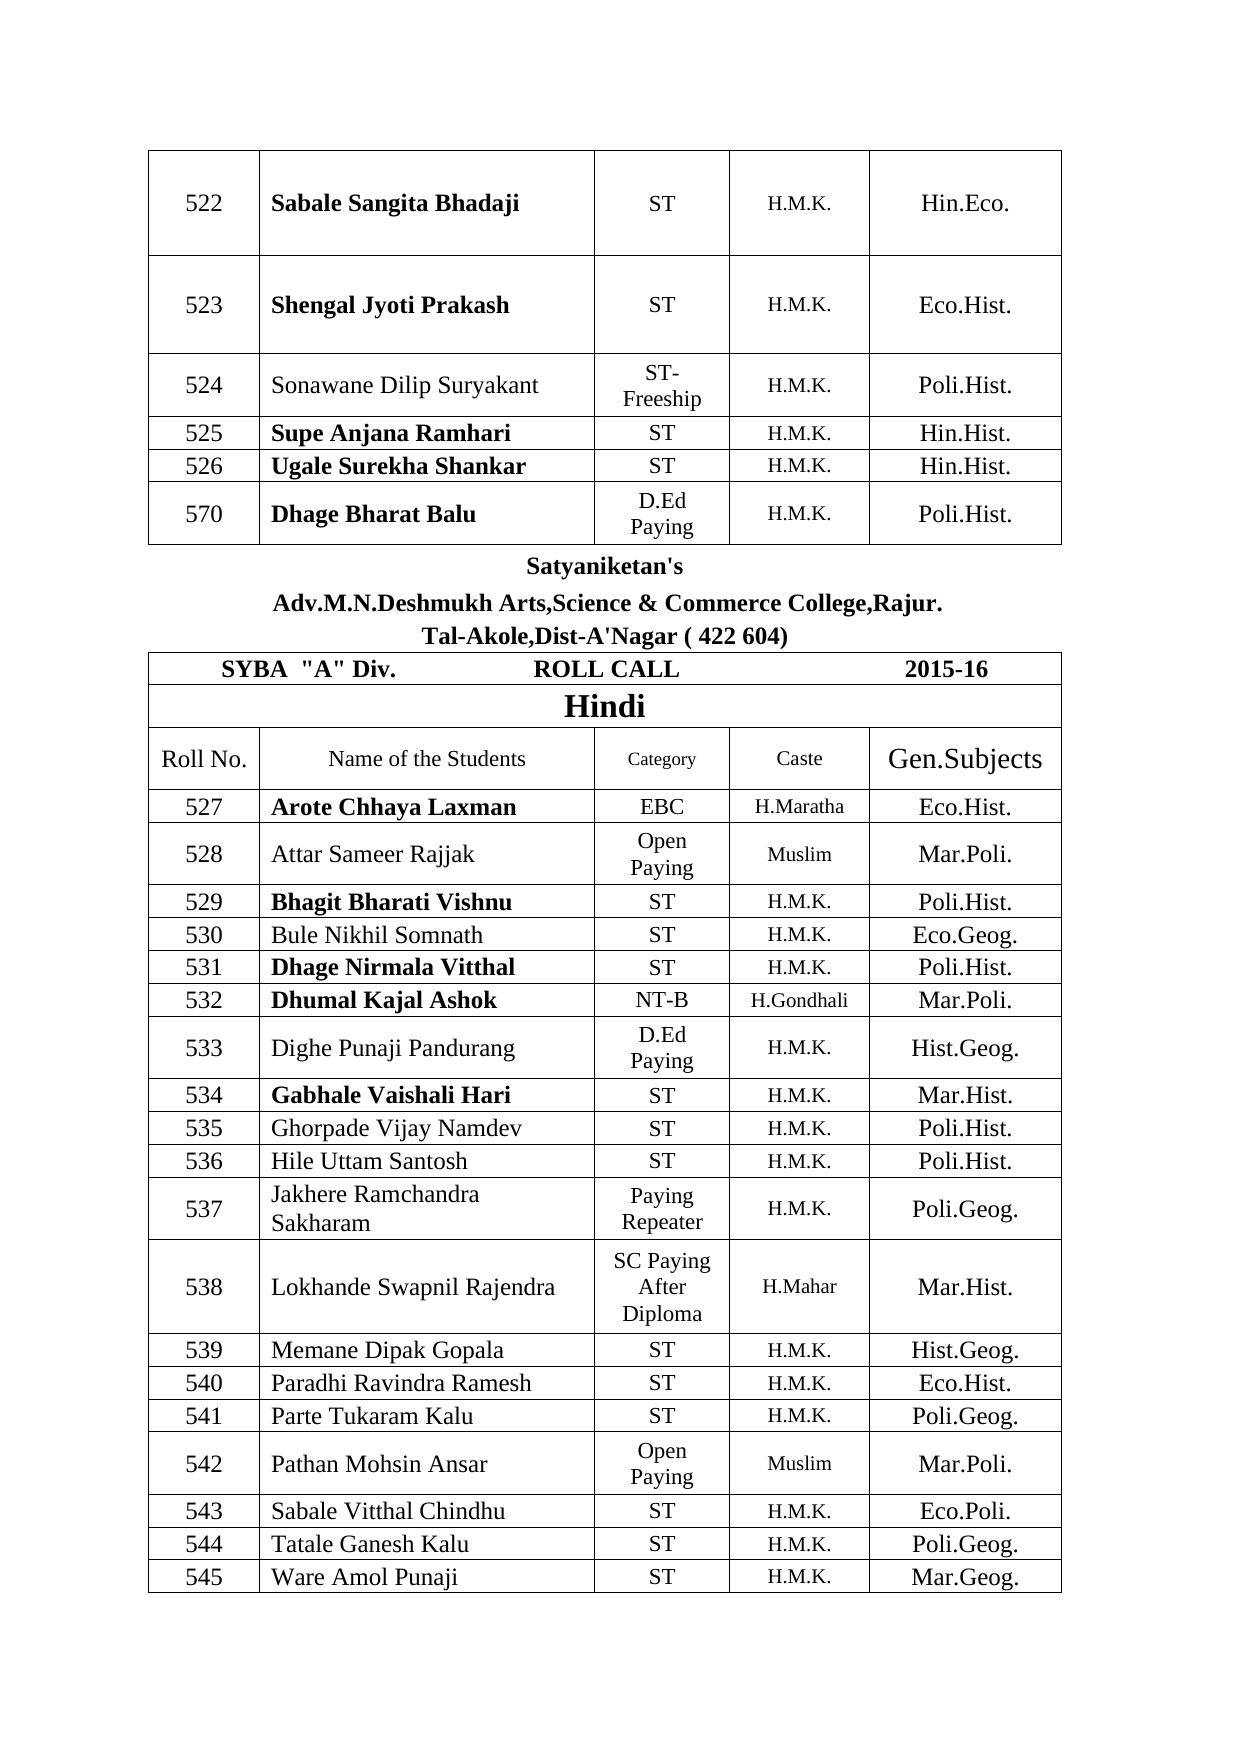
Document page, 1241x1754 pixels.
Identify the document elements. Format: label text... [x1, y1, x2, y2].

table_cell ST [595, 918, 729, 950]
table_cell H.M.K. [730, 1178, 869, 1239]
table_cell 537 [149, 1178, 259, 1239]
table_cell H.M.K. [730, 1560, 869, 1592]
table_cell H.M.K. [730, 885, 869, 917]
table_cell H.M.K. [730, 450, 869, 481]
table_cell Sonawane Dilip Suryakant [260, 354, 594, 416]
table_cell Eco.Poli. [870, 1495, 1061, 1527]
table_cell 533 [149, 1017, 259, 1078]
table_cell NT-B [595, 984, 729, 1016]
table_cell 527 [149, 790, 259, 822]
table_cell Tatale Ganesh Kalu [260, 1528, 594, 1559]
table_cell ST [595, 1079, 729, 1111]
table_cell Poli.Hist. [870, 482, 1061, 544]
table_cell Sabale Vitthal Chindhu [260, 1495, 594, 1527]
table_cell ST [595, 1334, 729, 1366]
table_cell ST [595, 1495, 729, 1527]
table_cell ST [595, 1367, 729, 1398]
table_cell 532 [149, 984, 259, 1016]
table_cell Roll No. [149, 728, 259, 789]
table_cell ST [595, 951, 729, 983]
table_cell Mar.Poli. [870, 823, 1061, 884]
table_cell 539 [149, 1334, 259, 1366]
table_cell H.M.K. [730, 1400, 869, 1431]
table_cell Open Paying [595, 823, 729, 884]
table_cell H.M.K. [730, 1145, 869, 1177]
table_cell H.M.K. [730, 354, 869, 416]
table_cell Hist.Geog. [870, 1334, 1061, 1366]
table_cell Muslim [730, 823, 869, 884]
table_cell ST [595, 1560, 729, 1592]
table_cell 545 [149, 1560, 259, 1592]
table_cell ST [595, 1112, 729, 1144]
table_cell Mar.Hist. [870, 1240, 1061, 1333]
table_cell ST [595, 417, 729, 448]
table_cell 526 [149, 450, 259, 481]
table_cell Supe Anjana Ramhari [260, 417, 594, 448]
table_cell Attar Sameer Rajjak [260, 823, 594, 884]
table_cell H.M.K. [730, 1017, 869, 1078]
table_cell Tal-Akole,Dist-A'Nagar ( 422 604) [149, 619, 1061, 652]
table_cell Poli.Hist. [870, 1145, 1061, 1177]
table_cell Mar.Poli. [870, 1432, 1061, 1494]
table_cell H.M.K. [730, 482, 869, 544]
table_cell Pathan Mohsin Ansar [260, 1432, 594, 1494]
table_cell H.Maratha [730, 790, 869, 822]
table_cell ST [595, 256, 729, 353]
table_cell Poli.Geog. [870, 1400, 1061, 1431]
table_cell 543 [149, 1495, 259, 1527]
table_cell 542 [149, 1432, 259, 1494]
table_cell H.M.K. [730, 1112, 869, 1144]
table_cell H.M.K. [730, 1334, 869, 1366]
table_cell Ghorpade Vijay Namdev [260, 1112, 594, 1144]
table_cell Paying Repeater [595, 1178, 729, 1239]
table_cell 522 [149, 151, 259, 255]
table_cell Dighe Punaji Pandurang [260, 1017, 594, 1078]
table_cell 528 [149, 823, 259, 884]
table_cell H.M.K. [730, 1495, 869, 1527]
table_cell D.Ed Paying [595, 482, 729, 544]
table_cell H.Mahar [730, 1240, 869, 1333]
table_cell H.M.K. [730, 151, 869, 255]
table_cell Memane Dipak Gopala [260, 1334, 594, 1366]
table_cell EBC [595, 790, 729, 822]
table_cell Eco.Hist. [870, 256, 1061, 353]
table_cell H.M.K. [730, 1528, 869, 1559]
table_cell Ware Amol Punaji [260, 1560, 594, 1592]
table_cell Muslim [730, 1432, 869, 1494]
table_cell 530 [149, 918, 259, 950]
table_cell 544 [149, 1528, 259, 1559]
table_cell Mar.Hist. [870, 1079, 1061, 1111]
table_cell Poli.Geog. [870, 1528, 1061, 1559]
table_cell 541 [149, 1400, 259, 1431]
table_cell Arote Chhaya Laxman [260, 790, 594, 822]
table_cell 534 [149, 1079, 259, 1111]
table_cell Open Paying [595, 1432, 729, 1494]
table_cell Hindi [149, 685, 1061, 727]
table_cell 524 [149, 354, 259, 416]
table_cell Eco.Geog. [870, 918, 1061, 950]
table_cell 523 [149, 256, 259, 353]
table_cell ST [595, 450, 729, 481]
table_cell Category [595, 728, 729, 789]
table_cell D.Ed Paying [595, 1017, 729, 1078]
table_cell Gabhale Vaishali Hari [260, 1079, 594, 1111]
table_cell Poli.Hist. [870, 951, 1061, 983]
table_cell Eco.Hist. [870, 1367, 1061, 1398]
table_cell Mar.Geog. [870, 1560, 1061, 1592]
table_cell H.M.K. [730, 918, 869, 950]
table_cell ST [595, 1400, 729, 1431]
table_cell H.Gondhali [730, 984, 869, 1016]
table_cell 531 [149, 951, 259, 983]
table_cell Adv.M.N.Deshmukh Arts,Science & Commerce College,Rajur. [149, 586, 1061, 619]
table_cell Dhage Bharat Balu [260, 482, 594, 544]
table_cell Shengal Jyoti Prakash [260, 256, 594, 353]
table_cell Poli.Hist. [870, 885, 1061, 917]
table_cell 540 [149, 1367, 259, 1398]
table_cell Dhage Nirmala Vitthal [260, 951, 594, 983]
table_cell 535 [149, 1112, 259, 1144]
table_cell H.M.K. [730, 256, 869, 353]
table_cell ST [595, 885, 729, 917]
table_cell SC Paying After Diploma [595, 1240, 729, 1333]
table_cell H.M.K. [730, 951, 869, 983]
table_cell Hin.Hist. [870, 450, 1061, 481]
table_cell Hin.Hist. [870, 417, 1061, 448]
table_cell Gen.Subjects [870, 728, 1061, 789]
table_cell Lokhande Swapnil Rajendra [260, 1240, 594, 1333]
table_cell Jakhere Ramchandra Sakharam [260, 1178, 594, 1239]
table_cell Mar.Poli. [870, 984, 1061, 1016]
table_cell Poli.Hist. [870, 354, 1061, 416]
table_cell Bhagit Bharati Vishnu [260, 885, 594, 917]
table_cell H.M.K. [730, 1079, 869, 1111]
table_cell ST [595, 1145, 729, 1177]
table_cell 525 [149, 417, 259, 448]
table_cell ST [595, 1528, 729, 1559]
table_cell Dhumal Kajal Ashok [260, 984, 594, 1016]
table_cell ST-Freeship [595, 354, 729, 416]
table_cell Parte Tukaram Kalu [260, 1400, 594, 1431]
table_cell Caste [730, 728, 869, 789]
table_cell ST [595, 151, 729, 255]
table_cell Hile Uttam Santosh [260, 1145, 594, 1177]
table_cell 536 [149, 1145, 259, 1177]
table_cell Hist.Geog. [870, 1017, 1061, 1078]
table_cell H.M.K. [730, 417, 869, 448]
table_cell Hin.Eco. [870, 151, 1061, 255]
table_cell Ugale Surekha Shankar [260, 450, 594, 481]
table_cell Satyaniketan's [149, 545, 1061, 586]
table_cell SYBA "A" Div. ROLL CALL 2015-16 [149, 653, 1061, 684]
table_cell 570 [149, 482, 259, 544]
table_cell 529 [149, 885, 259, 917]
table_cell Poli.Hist. [870, 1112, 1061, 1144]
table_cell H.M.K. [730, 1367, 869, 1398]
table_cell Sabale Sangita Bhadaji [260, 151, 594, 255]
table_cell Bule Nikhil Somnath [260, 918, 594, 950]
table_cell 538 [149, 1240, 259, 1333]
table_cell Eco.Hist. [870, 790, 1061, 822]
table_cell Paradhi Ravindra Ramesh [260, 1367, 594, 1398]
table_cell Poli.Geog. [870, 1178, 1061, 1239]
table_cell Name of the Students [260, 728, 594, 789]
